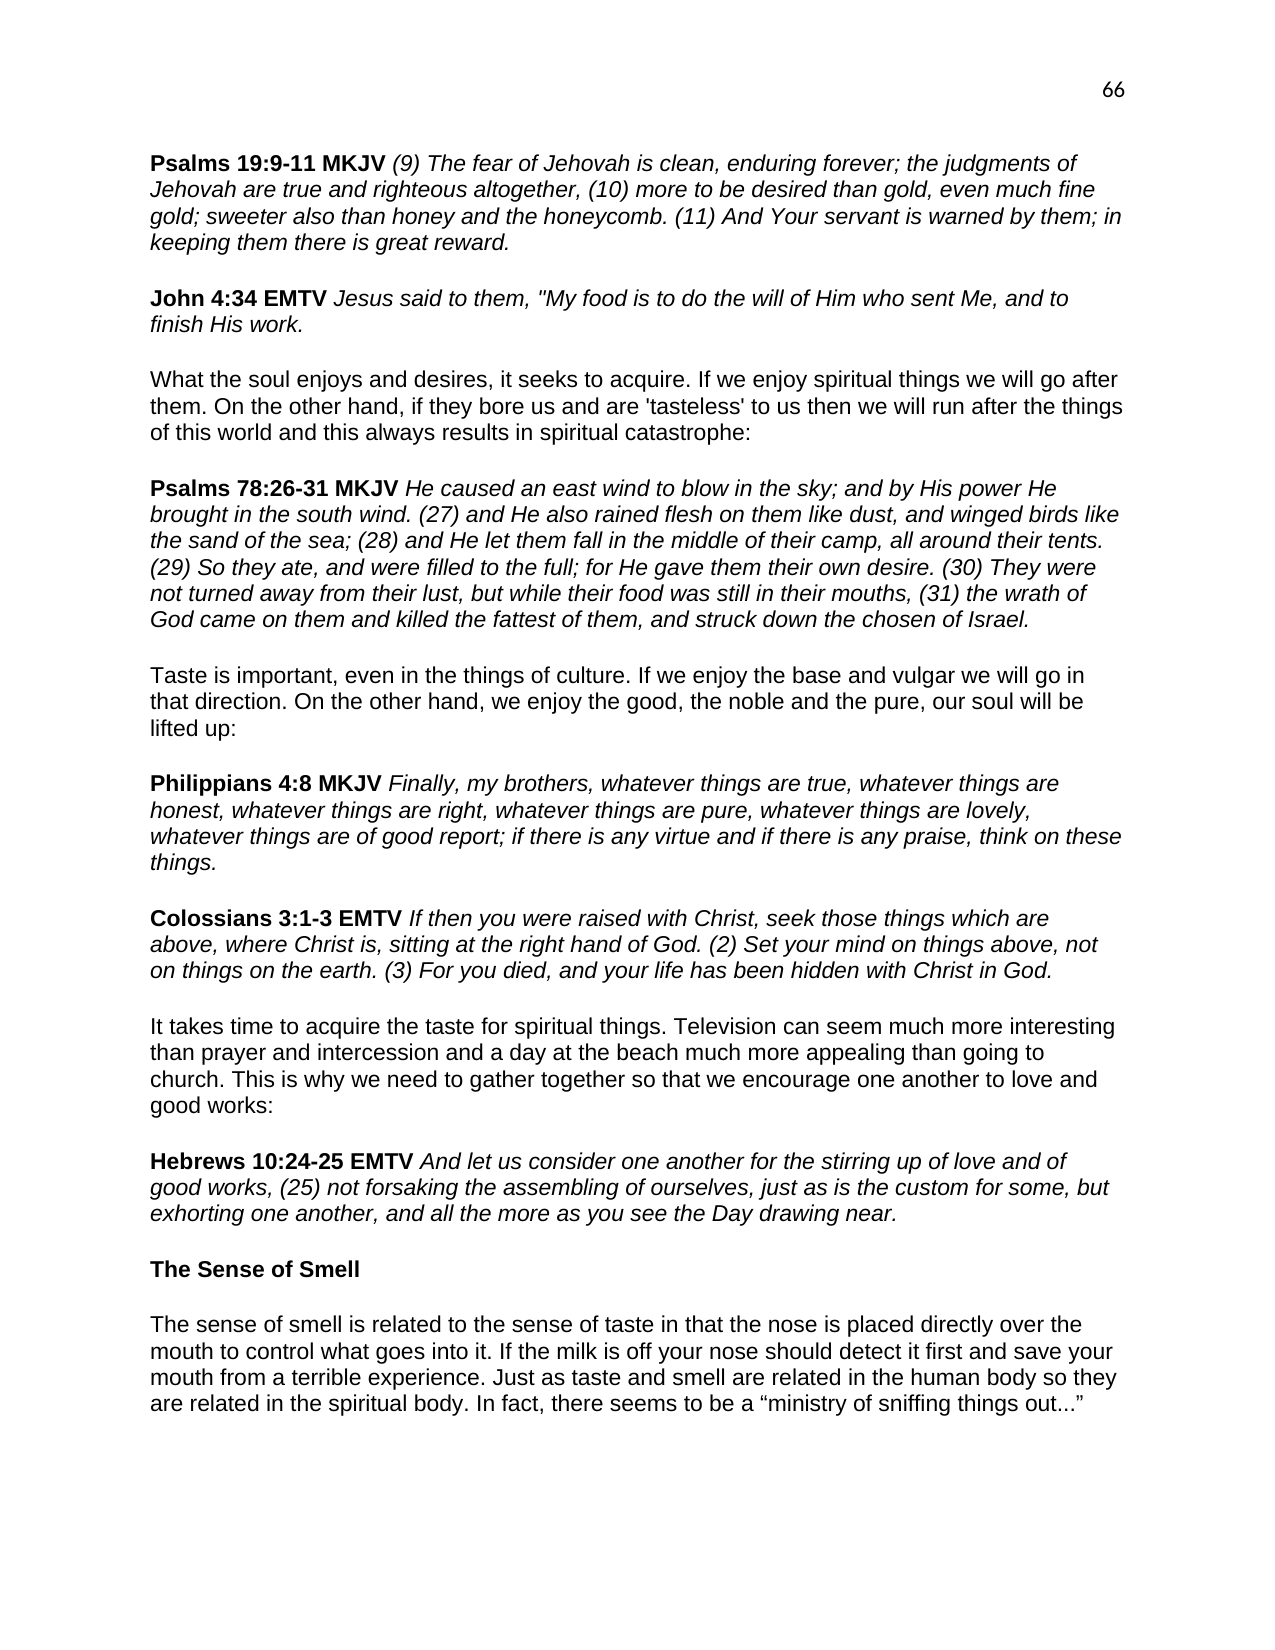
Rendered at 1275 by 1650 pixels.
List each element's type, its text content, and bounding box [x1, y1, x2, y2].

text John 4:34 EMTV Jesus said to them, "My food is to do the will of Him who sent Me, and to finish His work. [150, 284, 1125, 337]
text What the soul enjoys and desires, it seeks to acquire. If we enjoy spiritual things we will go after them. On the other hand, if they bore us and are 'tasteless' to us then we will run after the things of this world and this always results in spiritual catastrophe: [150, 366, 1125, 446]
text Philippians 4:8 MKJV Finally, my brothers, whatever things are true, whatever things are honest, whatever things are right, whatever things are pure, whatever things are lovely, whatever things are of good report; if there is any virtue and if there is any praise, think on these things. [150, 770, 1125, 876]
text It takes time to acquire the taste for spiritual things. Television can seem much more interesting than prayer and intercession and a day at the beach much more appealing than going to church. This is why we need to gather together so that we encourage one another to love and good works: [150, 1013, 1125, 1118]
text The sense of smell is related to the sense of taste in that the nose is placed directly over the mouth to control what goes into it. If the milk is off your nose should detect it first and save your mouth from a terrible experience. Just as taste and smell are related in the human body so they are related in the spiritual body. In fact, there seems to be a “ministry of sniffing things out...” [150, 1311, 1125, 1417]
text Psalms 19:9-11 MKJV (9) The fear of Jehovah is clean, enduring forever; the judgments of Jehovah are true and righteous altogether, (10) more to be desired than gold, even much fine gold; sweeter also than honey and the honeycomb. (11) And Your servant is warned by them; in keeping them there is great reward. [150, 150, 1125, 255]
text Hebrews 10:24-25 EMTV And let us consider one another for the stirring up of love and of good works, (25) not forsaking the assembling of ourselves, just as is the custom for some, but exhorting one another, and all the more as you see the Day drawing near. [150, 1148, 1125, 1227]
text Taste is important, even in the things of culture. If we enjoy the base and vulgar we will go in that direction. On the other hand, we enjoy the good, the noble and the pure, our soul will be lifted up: [150, 662, 1125, 741]
text The Sense of Smell [150, 1256, 1125, 1282]
text Psalms 78:26-31 MKJV He caused an east wind to blow in the sky; and by His power He brought in the south wind. (27) and He also rained flesh on them like dust, and winged birds like the sand of the sea; (28) and He let them fall in the middle of their camp, all around their tents. (29) So they ate, and were filled to the full; for He gave them their own desire. (30) They were not turned away from their lust, but while their food was still in their mouths, (31) the wrath of God came on them and killed the fattest of them, and struck down the chosen of Israel. [150, 475, 1125, 633]
text Colossians 3:1-3 EMTV If then you were raised with Christ, seek those things which are above, where Christ is, sitting at the right hand of God. (2) Set your mind on things above, not on things on the earth. (3) For you died, and your life has been hidden with Christ in God. [150, 905, 1125, 984]
